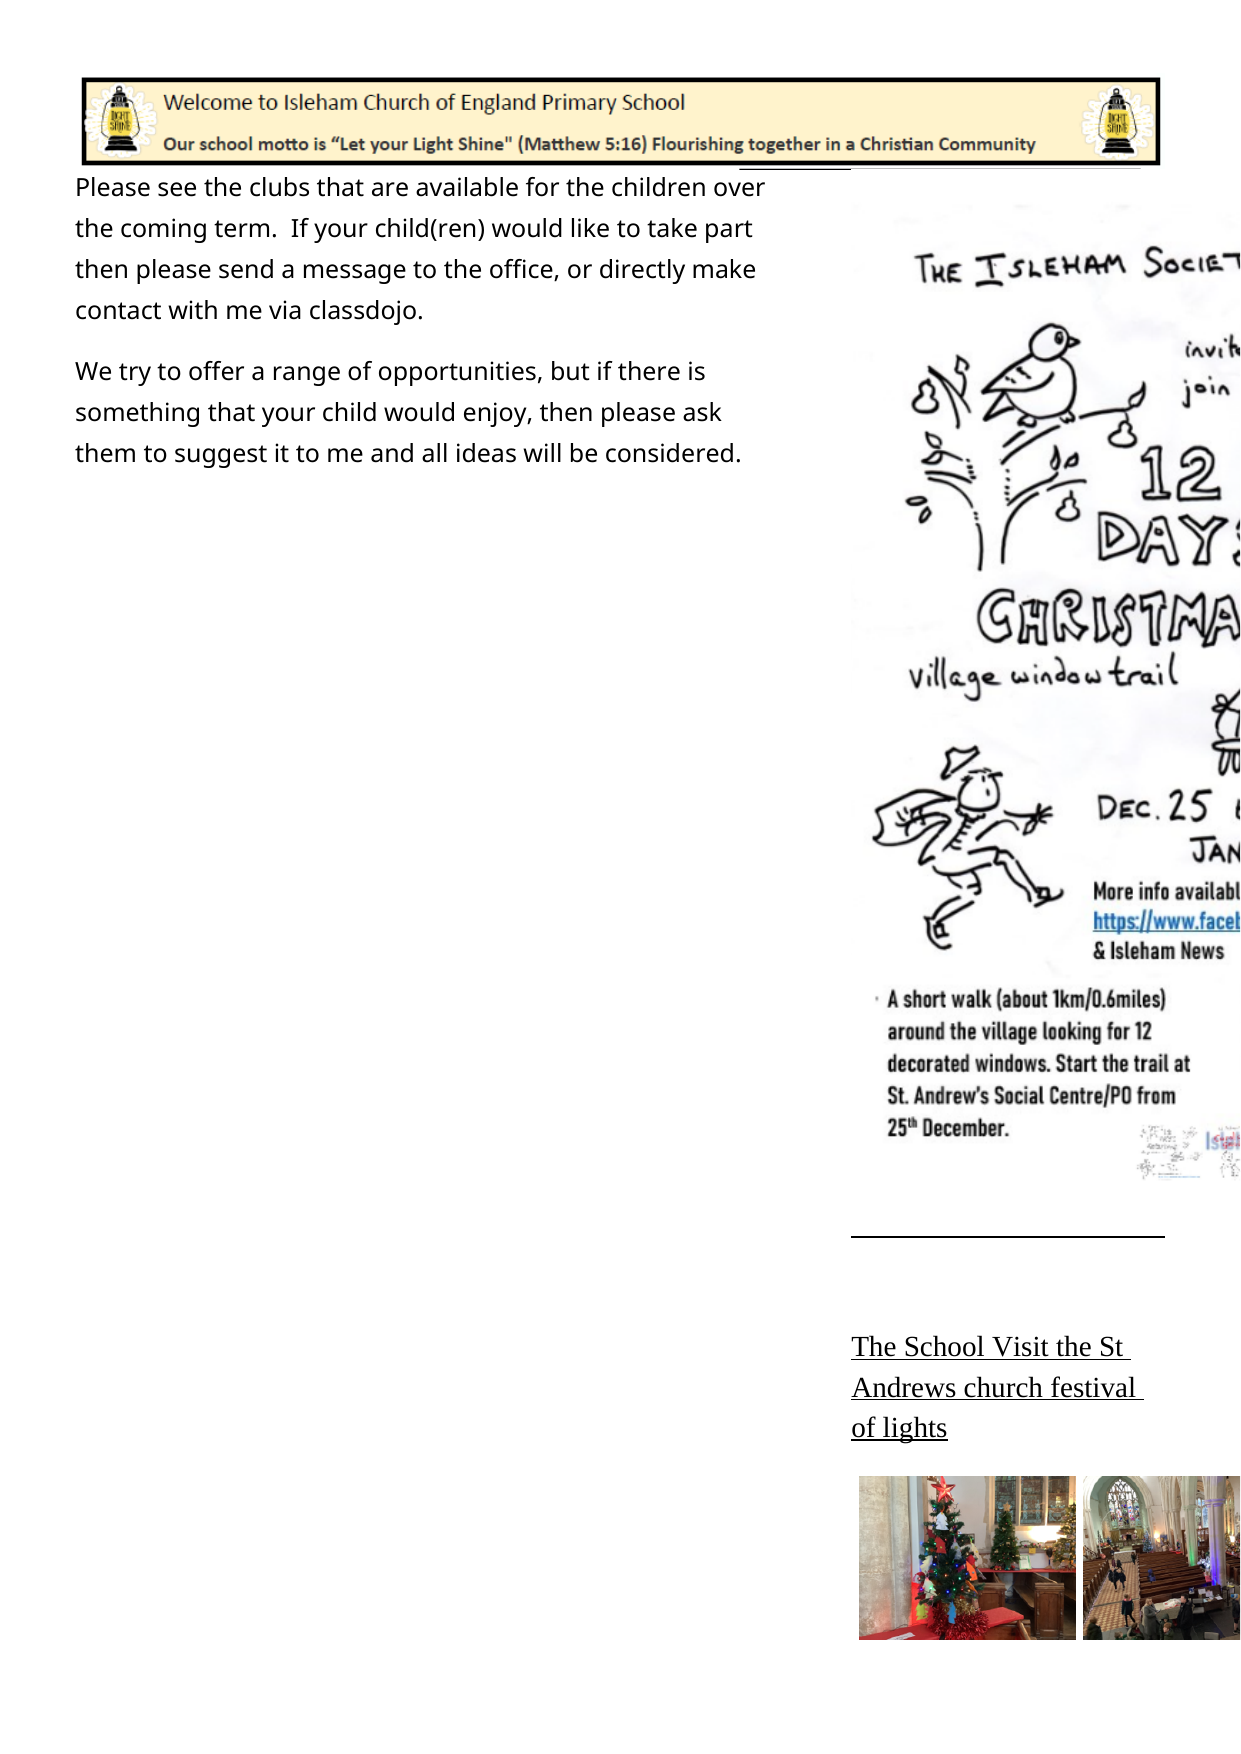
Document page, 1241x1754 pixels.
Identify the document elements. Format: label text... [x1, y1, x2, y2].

text The School Visit the St Andrews church festival of lights [851, 1329, 1165, 1443]
picture [75, 73, 1241, 1185]
picture [851, 1471, 1241, 1645]
text We try to offer a range of opportunities, but if there is something that your child would enjoy, then please ask them to suggest it to me and all ideas will be considered. [75, 354, 777, 470]
text Please see the clubs that are available for the children over the coming term. If your child(ren) would like to take part then please send a message to the office, or directly make contact with me via classdojo. [75, 170, 777, 326]
